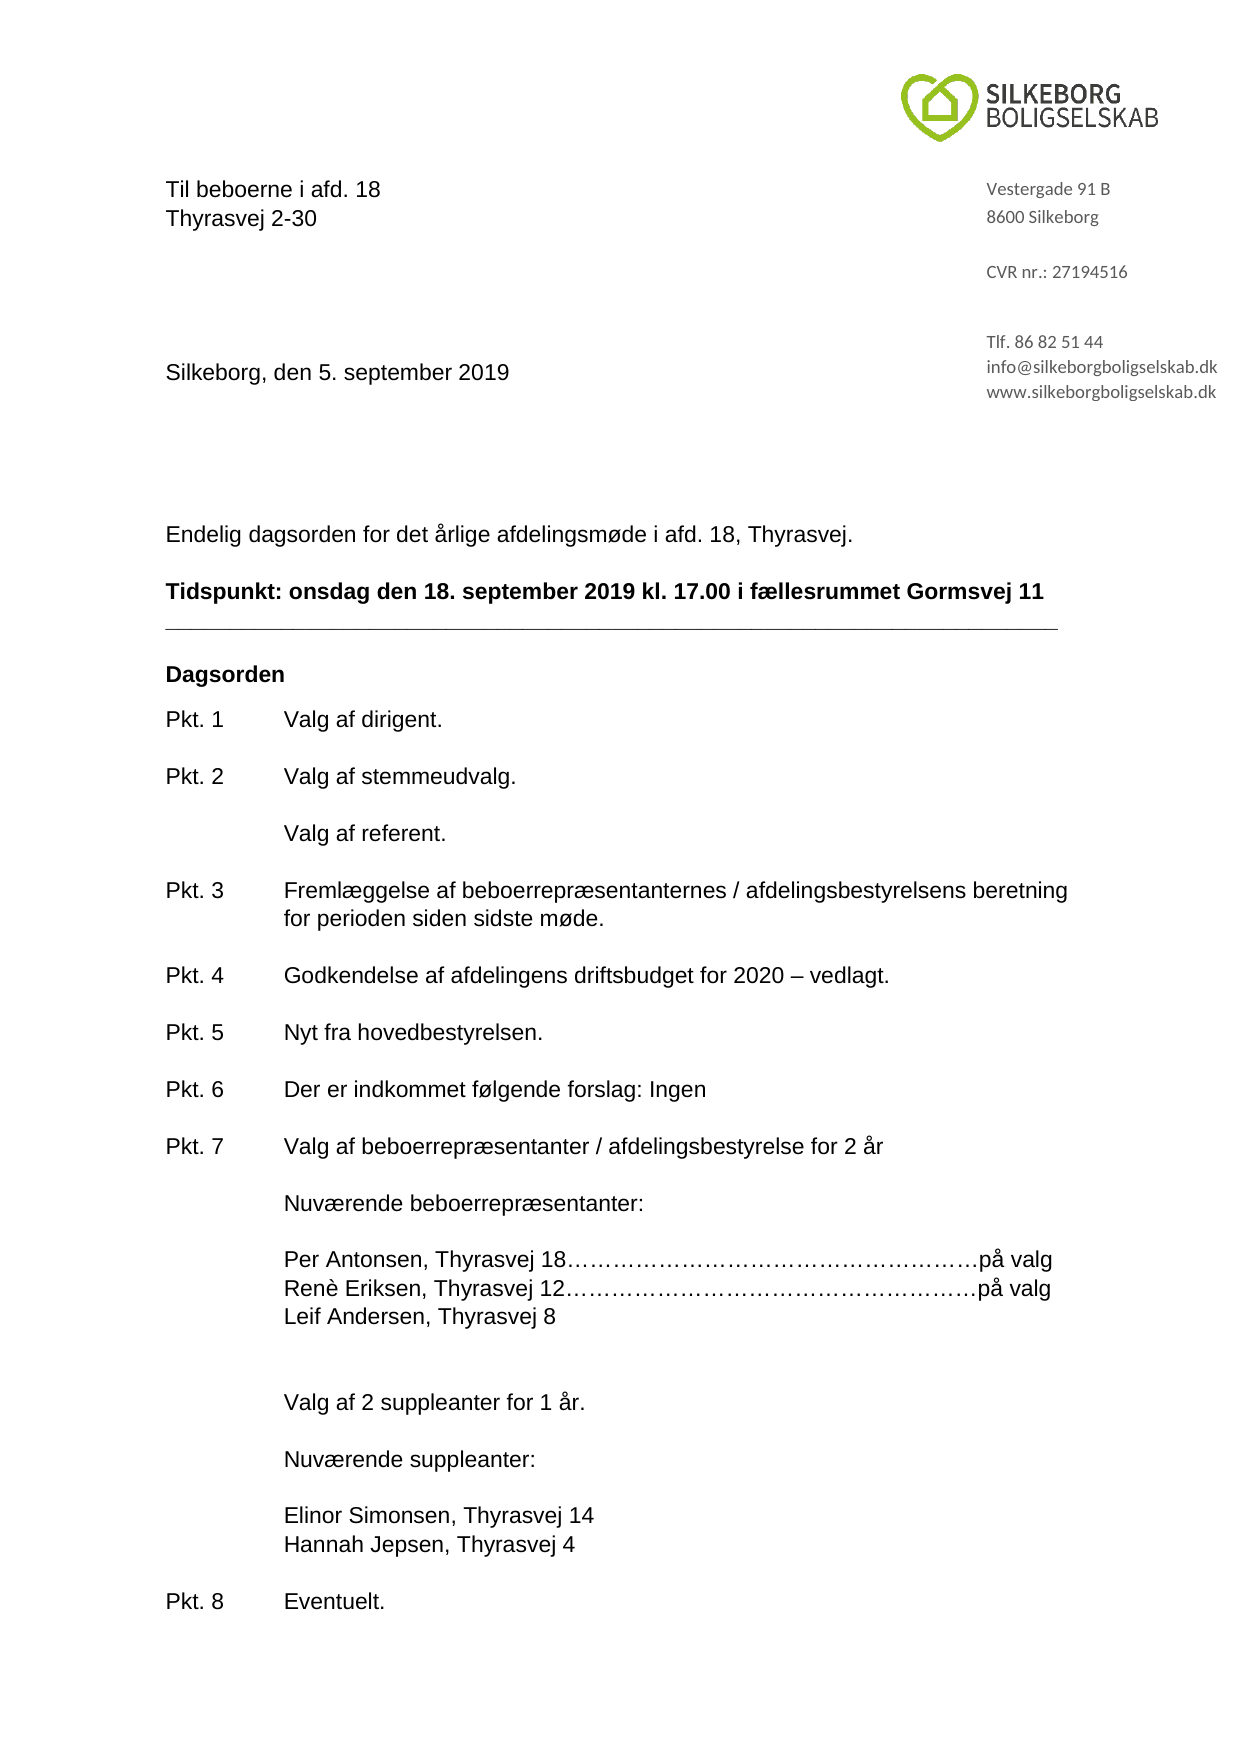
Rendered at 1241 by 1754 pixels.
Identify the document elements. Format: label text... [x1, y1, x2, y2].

text Endelig dagsorden for det årlige afdelingsmøde i afd. 18, Thyrasvej. [165, 521, 1078, 547]
text Elinor Simonsen, Thyrasvej 14 [165, 1502, 1078, 1529]
text Til beboerne i afd. 18 [165, 176, 1078, 202]
text Pkt. 4 Godkendelse af afdelingens driftsbudget for 2020 – vedlagt. [165, 962, 1078, 988]
text Pkt. 8 Eventuelt. [165, 1588, 1078, 1614]
text Pkt. 3 Fremlæggelse af beboerrepræsentanternes / afdelingsbestyrelsens beretning [165, 877, 1078, 903]
text Pkt. 2 Valg af stemmeudvalg. [165, 763, 1078, 789]
picture [901, 74, 1158, 142]
text Renè Eriksen, Thyrasvej 12………………………………………………på valg [165, 1275, 1078, 1301]
text Thyrasvej 2-30 [165, 204, 1078, 231]
text ______________________________________________________________________ [165, 606, 1078, 633]
text Pkt. 1 Valg af dirigent. [165, 706, 1078, 732]
text Nuværende beboerrepræsentanter: [165, 1189, 1078, 1216]
text Pkt. 5 Nyt fra hovedbestyrelsen. [165, 1019, 1078, 1045]
text Leif Andersen, Thyrasvej 8 [165, 1303, 1078, 1330]
text Pkt. 6 Der er indkommet følgende forslag: Ingen [165, 1076, 1078, 1102]
text Tidspunkt: onsdag den 18. september 2019 kl. 17.00 i fællesrummet Gormsvej 11 [165, 578, 1078, 604]
text Valg af referent. [165, 820, 1078, 846]
text Hannah Jepsen, Thyrasvej 4 [165, 1531, 1078, 1557]
text Per Antonsen, Thyrasvej 18………………………………………………på valg [165, 1246, 1078, 1273]
text Nuværende suppleanter: [165, 1446, 1078, 1472]
text Silkeborg, den 5. september 2019 [165, 359, 1078, 386]
text Dagsorden [165, 661, 1078, 687]
text Pkt. 7 Valg af beboerrepræsentanter / afdelingsbestyrelse for 2 år [165, 1133, 1078, 1159]
text Valg af 2 suppleanter for 1 år. [165, 1389, 1078, 1415]
text for perioden siden sidste møde. [165, 905, 1078, 932]
